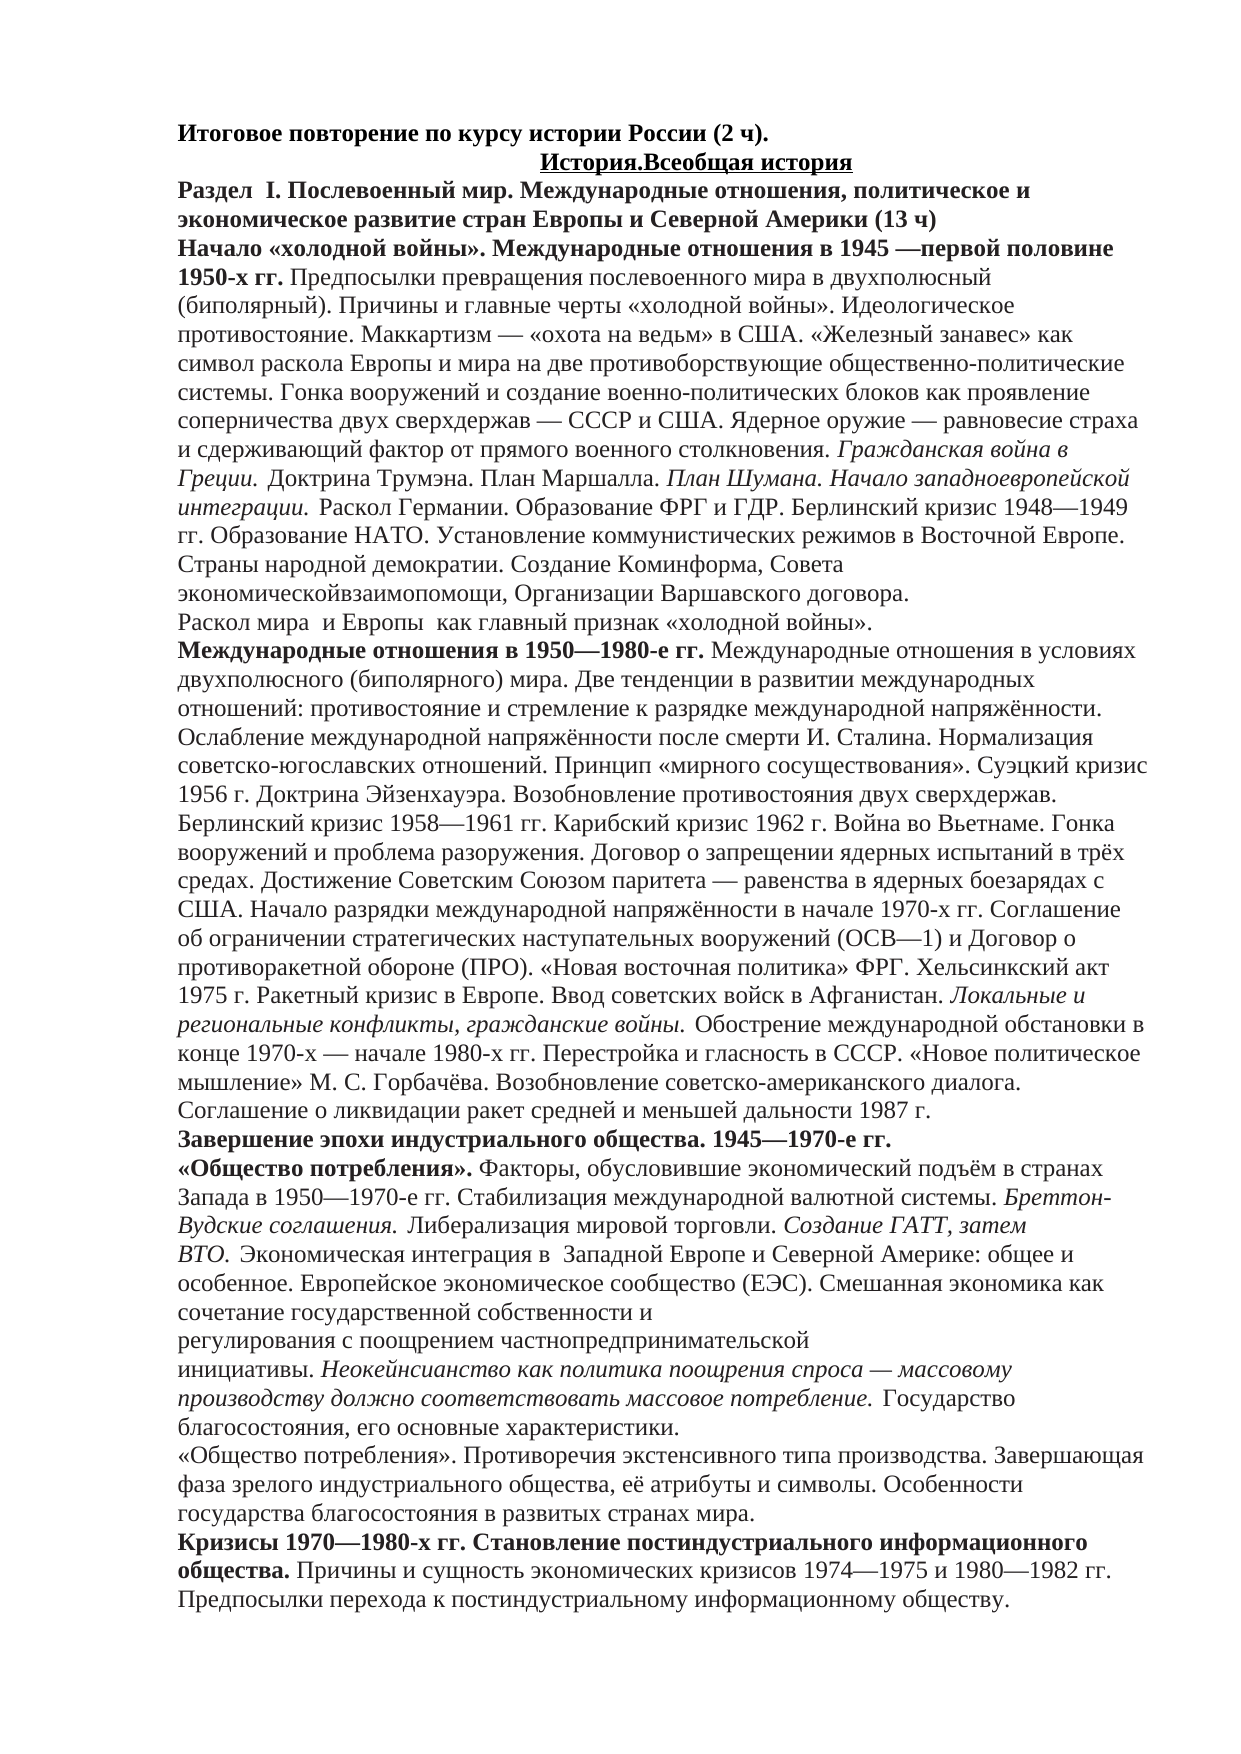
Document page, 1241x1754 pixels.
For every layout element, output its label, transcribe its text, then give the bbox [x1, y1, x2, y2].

text Раздел I. Послевоенный мир. Международные отношения, политическое и экономическое развитие стран Европы и Северной Америки (13 ч) Начало «холодной войны». Международные отношения в 1945 —первой половине 1950-х гг. Предпосылки превращения послевоенного мира в двухполюсный (биполярный). Причины и главные черты «холодной войны». Идеологическое противостояние. Маккартизм — «охота на ведьм» в США. «Железный занавес» как символ раскола Европы и мира на две противоборствующие общественно-политические системы. Гонка вооружений и создание военно-политических блоков как проявление соперничества двух сверхдержав — СССР и США. Ядерное оружие — равновесие страха и сдерживающий фактор от прямого военного столкновения. Гражданская война в Греции. Доктрина Трумэна. План Маршалла. План Шумана. Начало западноевропейской интеграции. Раскол Германии. Образование ФРГ и ГДР. Берлинский кризис 1948—1949 гг. Образование НАТО. Установление коммунистических режимов в Восточной Европе. Страны народной демократии. Создание Коминформа, Совета экономическойвзаимопомощи, Организации Варшавского договора. [177, 176, 1152, 607]
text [177, 1124, 1152, 1613]
text История.Всеобщая история [177, 147, 1152, 176]
text Итоговое повторение по курсу истории России (2 ч). [177, 118, 1152, 147]
text Раскол мира и Европы как главный признак «холодной войны». Международные отношения в 1950—1980-е гг. Международные отношения в условиях двухполюсного (биполярного) мира. Две тенденции в развитии международных отношений: противостояние и стремление к разрядке международной напряжённости. Ослабление международной напряжённости после смерти И. Сталина. Нормализация советско-югославских отношений. Принцип «мирного сосуществования». Суэцкий кризис 1956 г. Доктрина Эйзенхауэра. Возобновление противостояния двух сверхдержав. Берлинский кризис 1958—1961 гг. Карибский кризис 1962 г. Война во Вьетнаме. Гонка вооружений и проблема разоружения. Договор о запрещении ядерных испытаний в трёх средах. Достижение Советским Союзом паритета — равенства в ядерных боезарядах с США. Начало разрядки международной напряжённости в начале 1970-х гг. Соглашение об ограничении стратегических наступательных вооружений (ОСВ—1) и Договор о противоракетной обороне (ПРО). «Новая восточная политика» ФРГ. Хельсинкский акт 1975 г. Ракетный кризис в Европе. Ввод советских войск в Афганистан. Локальные и региональные конфликты, гражданские войны. Обострение международной обстановки в конце 1970-х — начале 1980-х гг. Перестройка и гласность в СССР. «Новое политическое мышление» М. С. Горбачёва. Возобновление советско-американского диалога. Соглашение о ликвидации ракет средней и меньшей дальности 1987 г. [177, 607, 1152, 1124]
